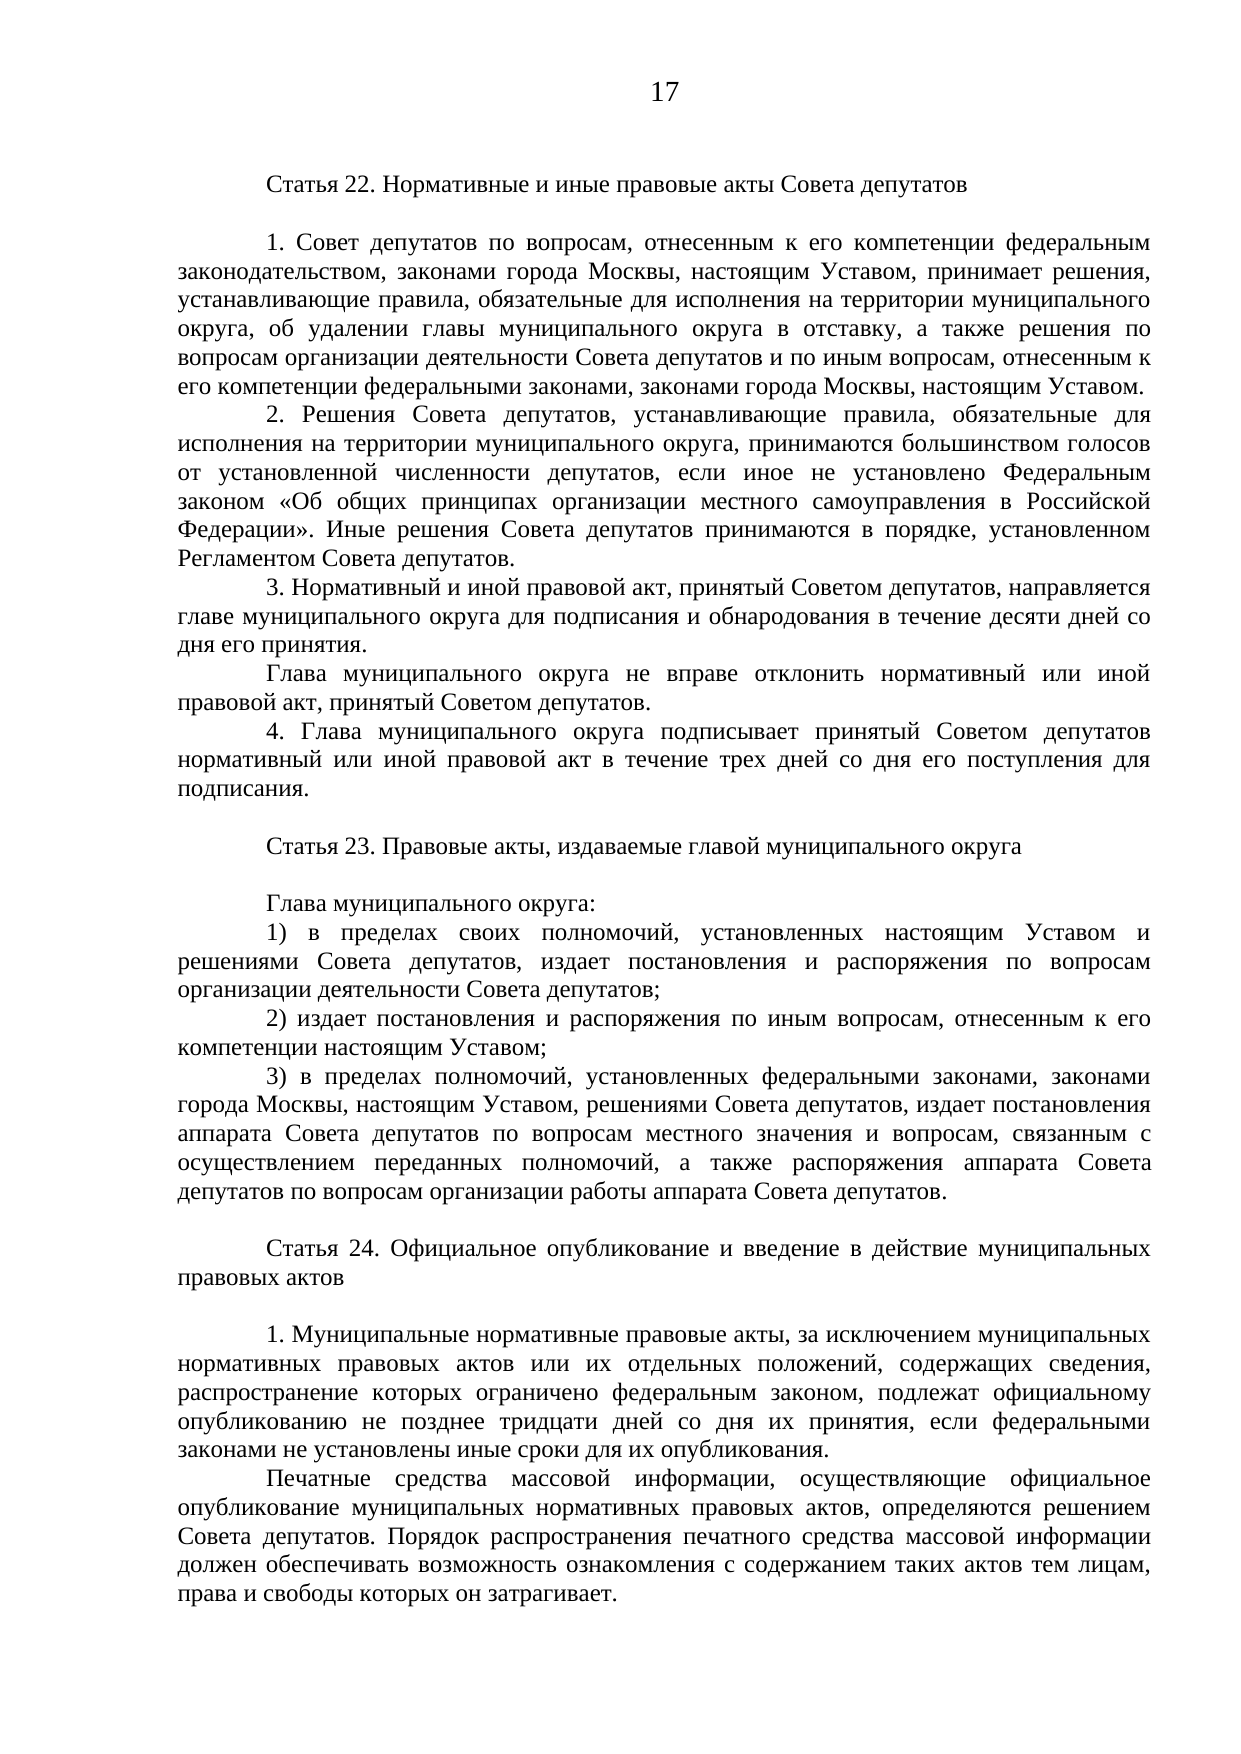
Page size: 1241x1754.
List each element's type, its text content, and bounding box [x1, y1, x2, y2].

text 3. Нормативный и иной правовой акт, принятый Советом депутатов, направляется главе муниципального округа для подписания и обнародования в течение десяти дней со дня его принятия. [177, 572, 1152, 658]
text 3) в пределах полномочий, установленных федеральными законами, законами города Москвы, настоящим Уставом, решениями Совета депутатов, издает постановления аппарата Совета депутатов по вопросам местного значения и вопросам, связанным с осуществлением переданных полномочий, а также распоряжения аппарата Совета депутатов по вопросам организации работы аппарата Совета депутатов. [177, 1061, 1152, 1204]
text 4. Глава муниципального округа подписывает принятый Советом депутатов нормативный или иной правовой акт в течение трех дней со дня его поступления для подписания. [177, 716, 1152, 802]
text Статья 23. Правовые акты, издаваемые главой муниципального округа [177, 831, 1152, 859]
text 1) в пределах своих полномочий, установленных настоящим Уставом и решениями Совета депутатов, издает постановления и распоряжения по вопросам организации деятельности Совета депутатов; [177, 917, 1152, 1003]
text 2. Решения Совета депутатов, устанавливающие правила, обязательные для исполнения на территории муниципального округа, принимаются большинством голосов от установленной численности депутатов, если иное не установлено Федеральным законом «Об общих принципах организации местного самоуправления в Российской Федерации». Иные решения Совета депутатов принимаются в порядке, установленном Регламентом Совета депутатов. [177, 399, 1152, 572]
text Статья 24. Официальное опубликование и введение в действие муниципальных правовых актов [177, 1233, 1152, 1291]
text 1. Совет депутатов по вопросам, отнесенным к его компетенции федеральным законодательством, законами города Москвы, настоящим Уставом, принимает решения, устанавливающие правила, обязательные для исполнения на территории муниципального округа, об удалении главы муниципального округа в отставку, а также решения по вопросам организации деятельности Совета депутатов и по иным вопросам, отнесенным к его компетенции федеральными законами, законами города Москвы, настоящим Уставом. [177, 227, 1152, 399]
text Глава муниципального округа не вправе отклонить нормативный или иной правовой акт, принятый Советом депутатов. [177, 658, 1152, 716]
text Печатные средства массовой информации, осуществляющие официальное опубликование муниципальных нормативных правовых актов, определяются решением Совета депутатов. Порядок распространения печатного средства массовой информации должен обеспечивать возможность ознакомления с содержанием таких актов тем лицам, права и свободы которых он затрагивает. [177, 1463, 1152, 1607]
text 1. Муниципальные нормативные правовые акты, за исключением муниципальных нормативных правовых актов или их отдельных положений, содержащих сведения, распространение которых ограничено федеральным законом, подлежат официальному опубликованию не позднее тридцати дней со дня их принятия, если федеральными законами не установлены иные сроки для их опубликования. [177, 1319, 1152, 1463]
text Глава муниципального округа: [177, 888, 1152, 917]
text 2) издает постановления и распоряжения по иным вопросам, отнесенным к его компетенции настоящим Уставом; [177, 1003, 1152, 1061]
text Статья 22. Нормативные и иные правовые акты Совета депутатов [177, 169, 1152, 198]
